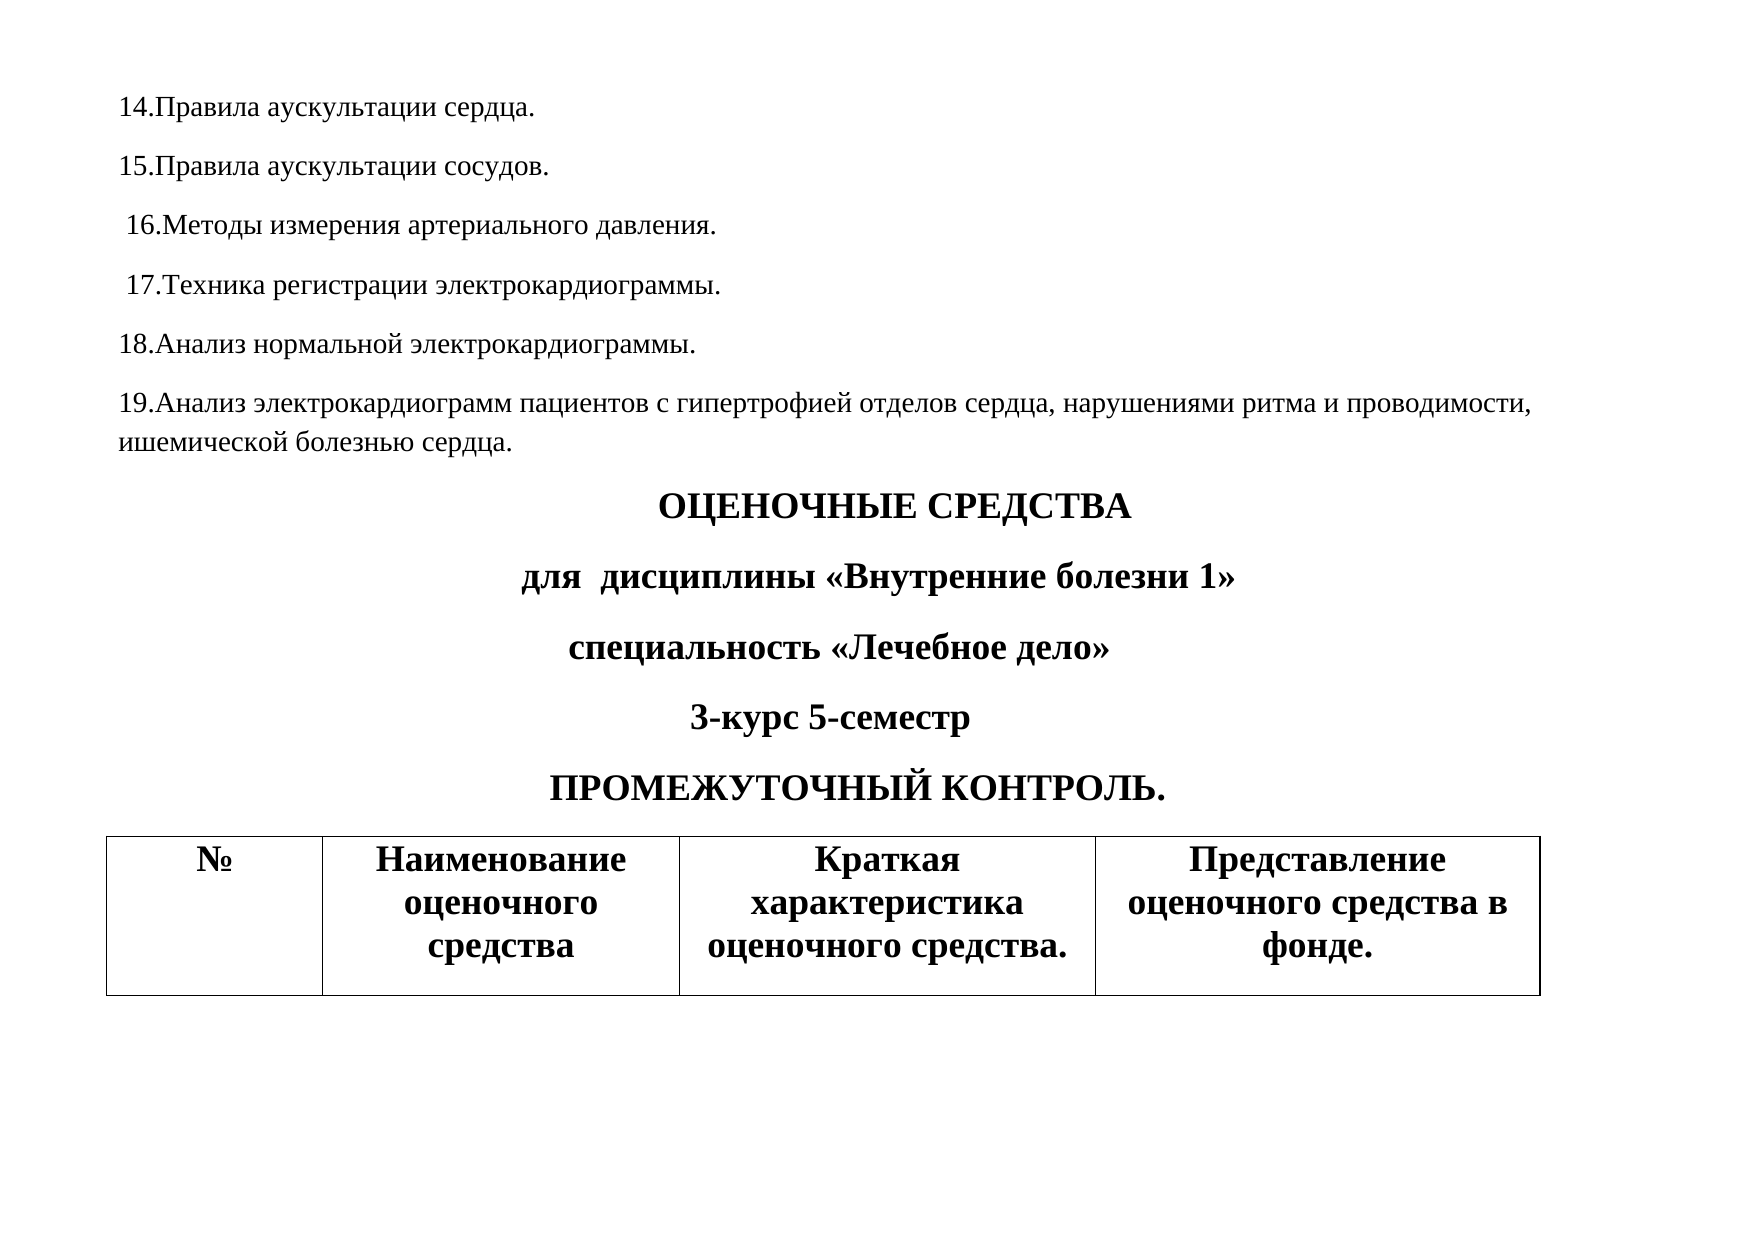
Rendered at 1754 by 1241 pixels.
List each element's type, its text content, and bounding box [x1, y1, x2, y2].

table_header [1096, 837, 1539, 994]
text 19.Анализ электрокардиограмм пациентов с гипертрофией отделов сердца, нарушениями ритма и проводимости, ишемической болезнью сердца. [118, 386, 1636, 458]
text ОЦЕНОЧНЫЕ СРЕДСТВА [118, 483, 1636, 527]
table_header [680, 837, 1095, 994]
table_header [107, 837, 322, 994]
text 15.Правила аускультации сосудов. [118, 148, 1636, 182]
text 16.Методы измерения артериального давления. [118, 207, 1636, 241]
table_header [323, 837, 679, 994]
text для дисциплины «Внутренние болезни 1» [118, 554, 1636, 597]
text 18.Анализ нормальной электрокардиограммы. [118, 326, 1636, 360]
text 3-курс 5-семестр [118, 695, 1636, 738]
text ПРОМЕЖУТОЧНЫЙ КОНТРОЛЬ. [118, 765, 1636, 808]
text 17.Техника регистрации электрокардиограммы. [118, 267, 1636, 300]
text специальность «Лечебное дело» [118, 624, 1636, 667]
text 14.Правила аускультации сердца. [118, 89, 1636, 122]
